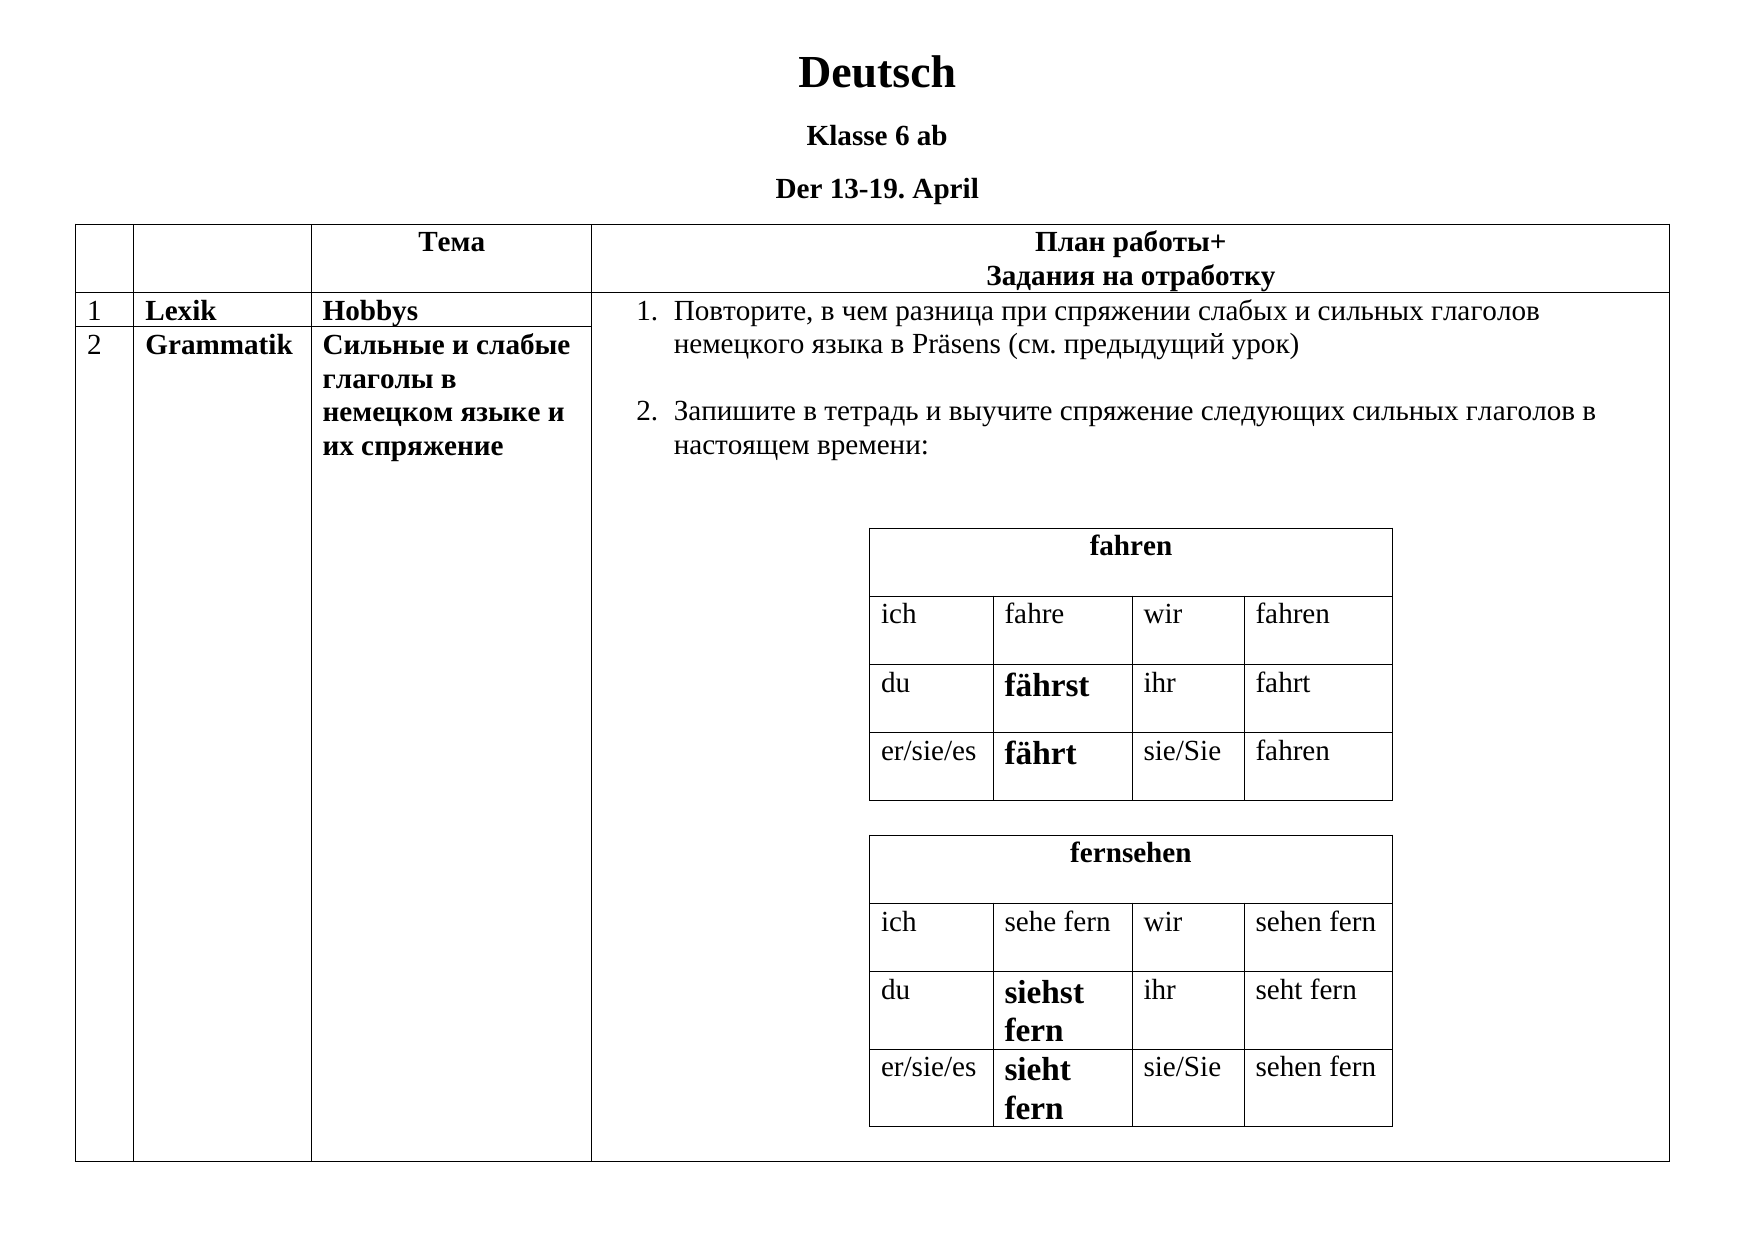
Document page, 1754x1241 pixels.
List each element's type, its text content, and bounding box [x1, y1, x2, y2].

table_cell Lexik [134, 293, 311, 326]
table_cell Hobbys [312, 293, 591, 326]
text Klasse 6 ab [75, 118, 1679, 151]
table_header Тема [312, 225, 591, 292]
table_cell Grammatik [134, 327, 311, 1161]
table_header План работы+ Задания на отработку [592, 225, 1669, 292]
table_header [134, 225, 311, 292]
table_cell 1 [76, 293, 133, 326]
text Der 13-19. April [75, 171, 1679, 204]
text Deutsch [75, 44, 1679, 97]
table_cell Повторите, в чем разница при спряжении слабых и сильных глаголов немецкого языка в Präsens (см. предыдущий урок) Запишите в тетрадь и выучите спряжение следующих сильных глаголов в настоящем времени: Перейдите по ссылке и выполните тренировочные упражнения (ФОТО ПРОВЕРКИ С БАЛЛАМИ+ВЫПИСАННЫЕ ГЛАГОЛЫ ОТПРАВИТЬ НА КОНТРОЛЬ) https://www.liveworksheets.com/worksheets/de/Deutsch_als_Fremdsprache_(DaF)/Präsens/Präsens_bb10557ev [592, 293, 1669, 1161]
table_header [76, 225, 133, 292]
table_cell 2 [76, 327, 133, 1161]
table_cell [312, 327, 591, 1161]
